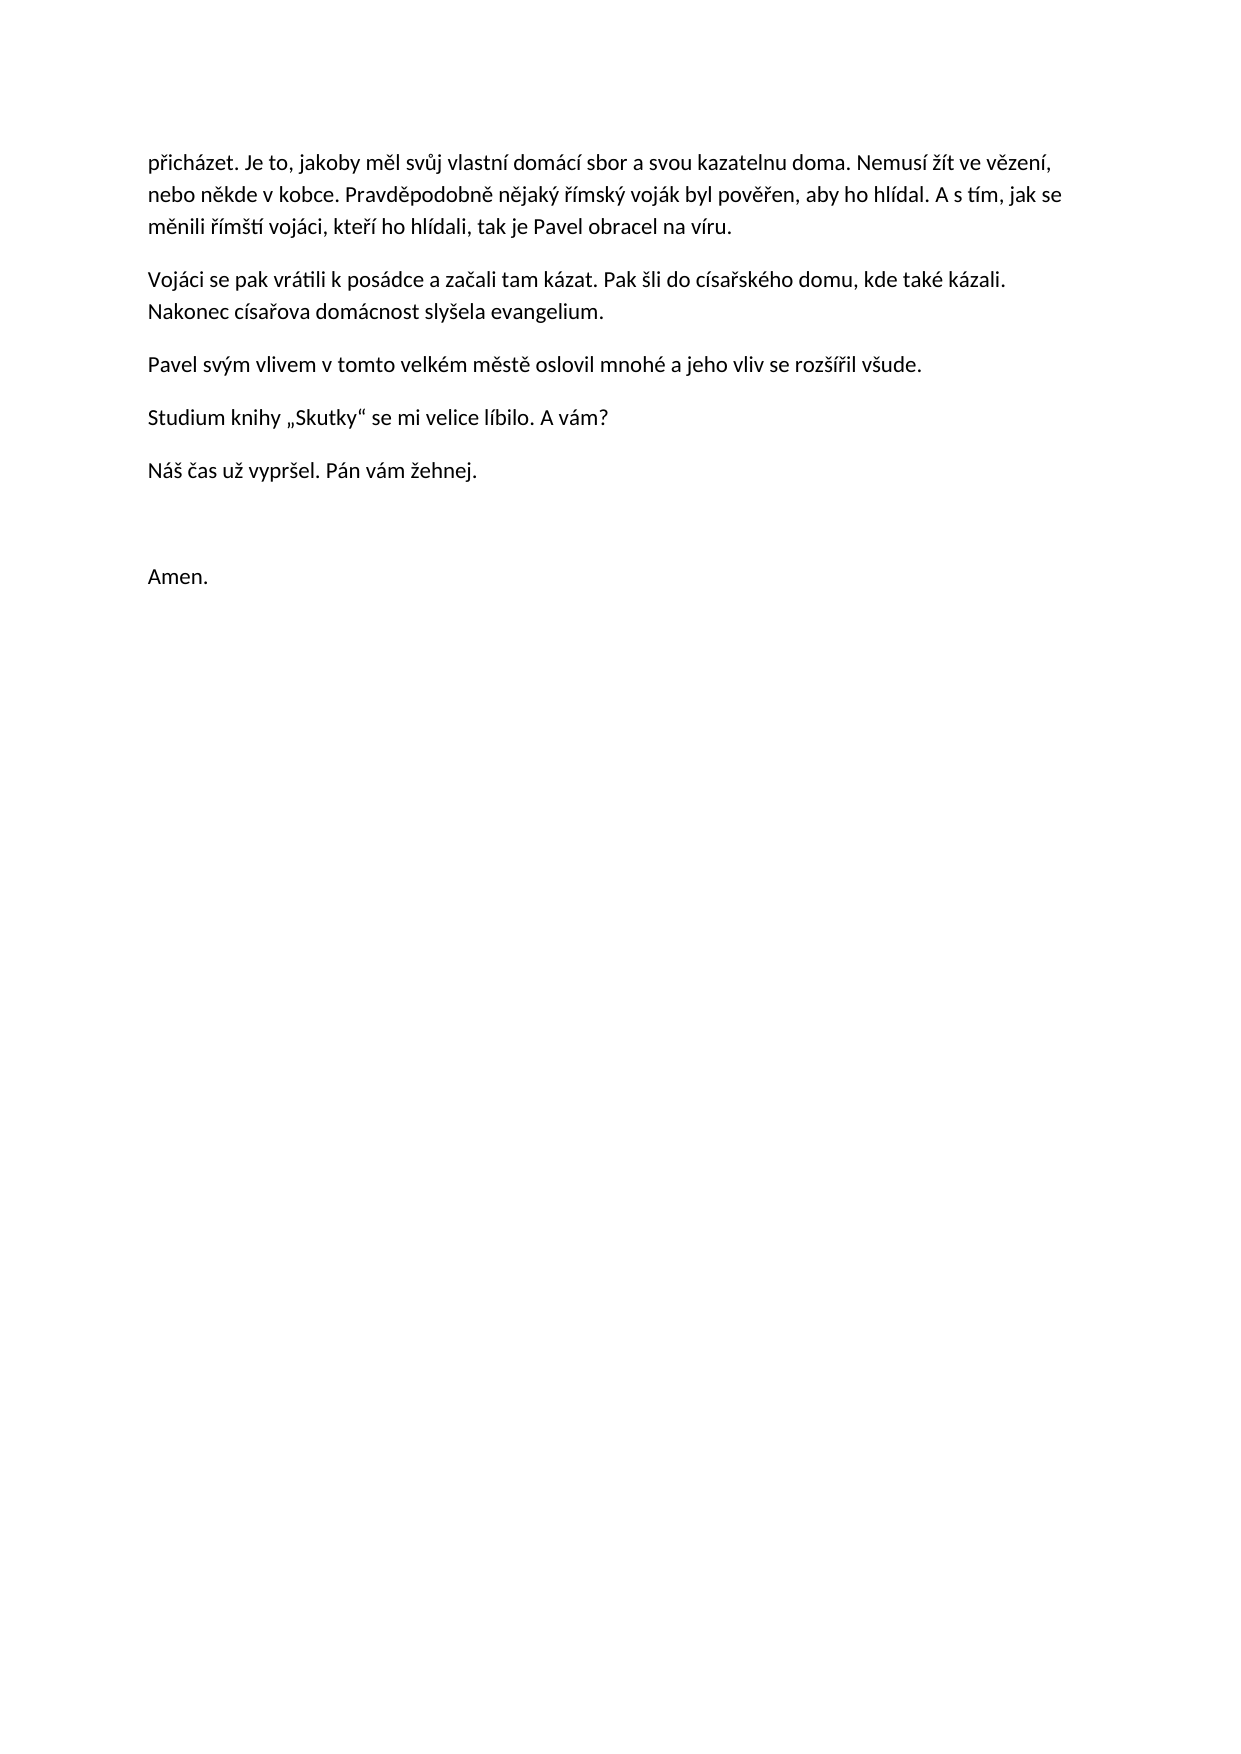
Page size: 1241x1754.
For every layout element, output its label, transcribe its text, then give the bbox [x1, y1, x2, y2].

text Amen. [148, 562, 1093, 590]
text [148, 148, 1093, 240]
text Náš čas už vypršel. Pán vám žehnej. [148, 456, 1093, 484]
text Studium knihy „Skutky“ se mi velice líbilo. A vám? [148, 403, 1093, 431]
text Pavel svým vlivem v tomto velkém městě oslovil mnohé a jeho vliv se rozšířil všude. [148, 350, 1093, 378]
text Vojáci se pak vrátili k posádce a začali tam kázat. Pak šli do císařského domu, kde také kázali. Nakonec císařova domácnost slyšela evangelium. [148, 265, 1093, 325]
